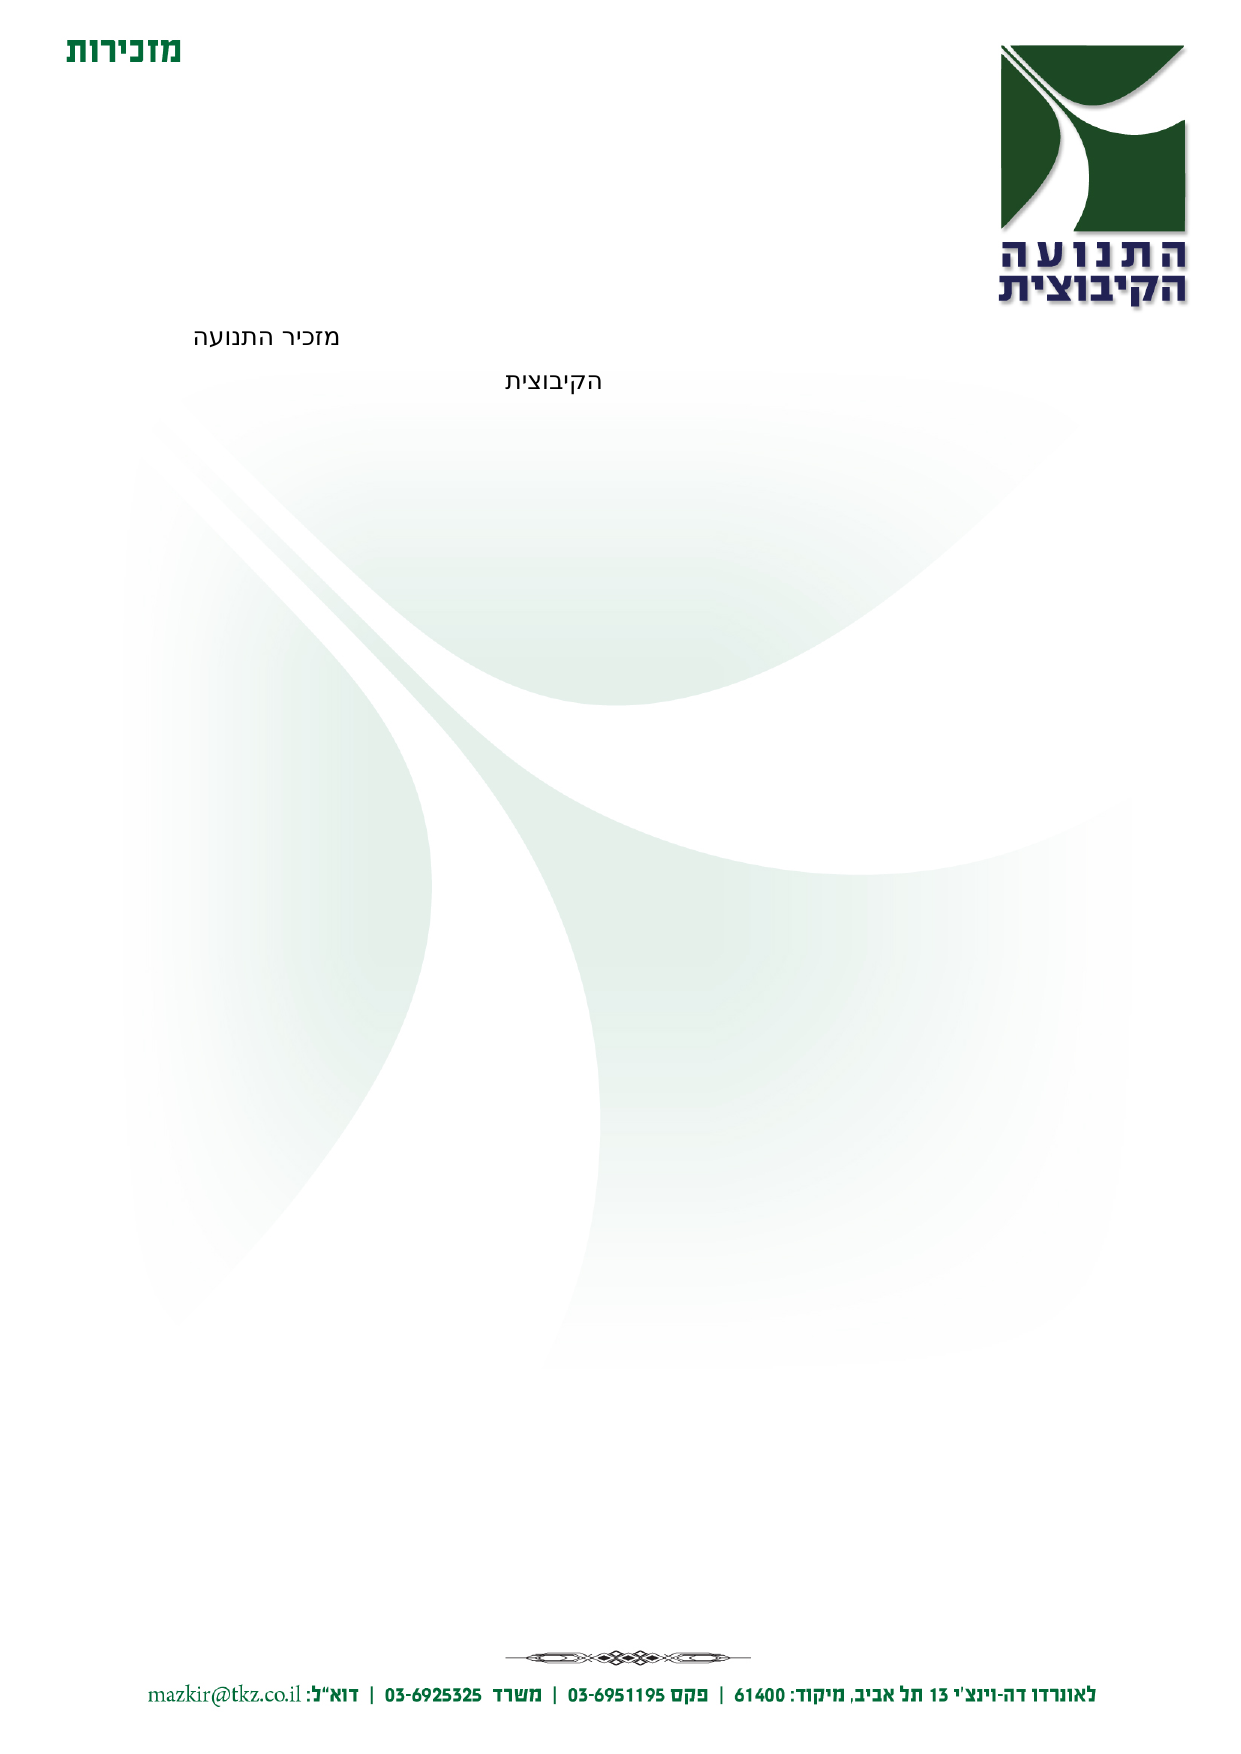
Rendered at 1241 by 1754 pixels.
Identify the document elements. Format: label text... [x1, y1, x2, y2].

picture [1, 0, 1241, 1754]
list מזכיר התנועה הקיבוצית [187, 322, 603, 437]
